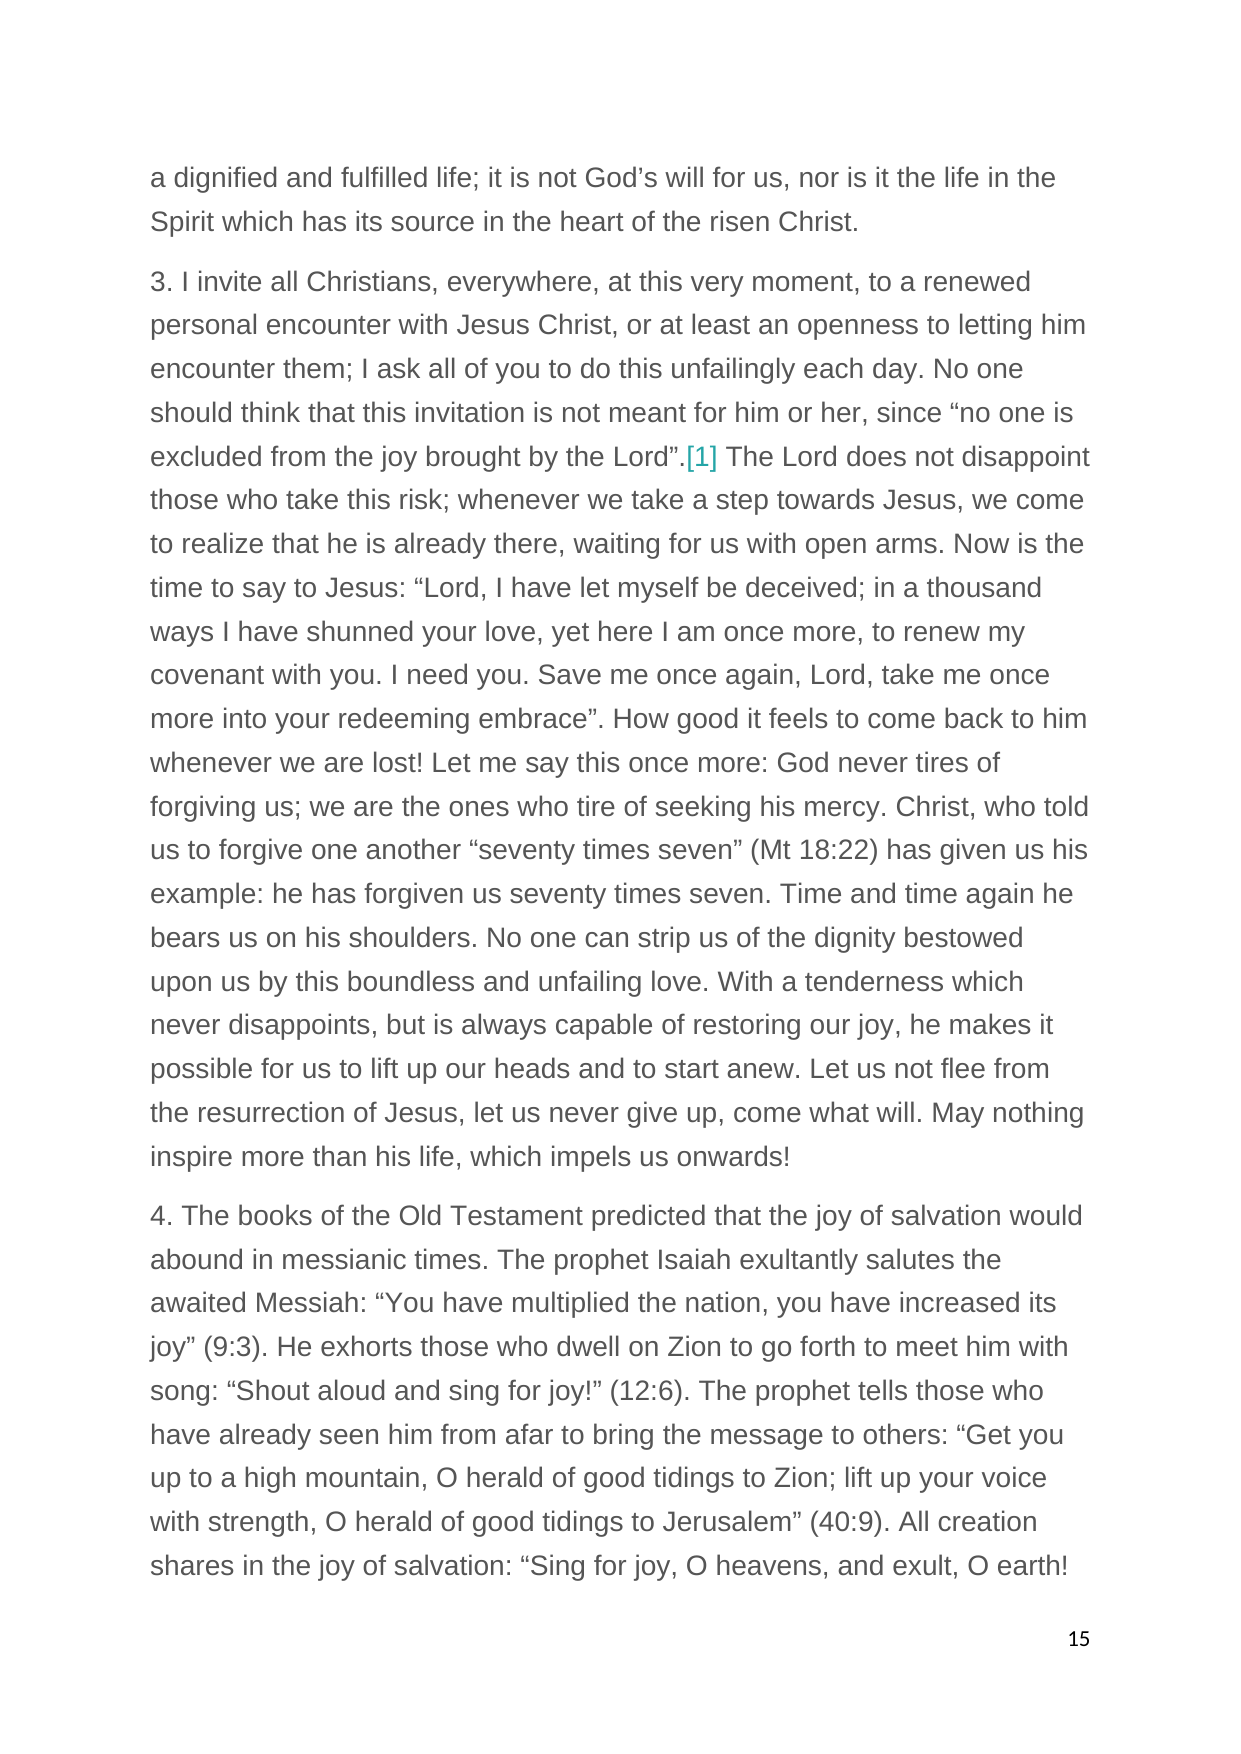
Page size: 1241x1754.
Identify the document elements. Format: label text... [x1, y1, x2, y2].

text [150, 1187, 1090, 1581]
text 3. I invite all Christians, everywhere, at this very moment, to a renewed personal encounter with Jesus Christ, or at least an openness to letting him encounter them; I ask all of you to do this unfailingly each day. No one should think that this invitation is not meant for him or her, since “no one is excluded from the joy brought by the Lord”.[1] The Lord does not disappoint those who take this risk; whenever we take a step towards Jesus, we come to realize that he is already there, waiting for us with open arms. Now is the time to say to Jesus: “Lord, I have let myself be deceived; in a thousand ways I have shunned your love, yet here I am once more, to renew my covenant with you. I need you. Save me once again, Lord, take me once more into your redeeming embrace”. How good it feels to come back to him whenever we are lost! Let me say this once more: God never tires of forgiving us; we are the ones who tire of seeking his mercy. Christ, who told us to forgive one another “seventy times seven” (Mt 18:22) has given us his example: he has forgiven us seventy times seven. Time and time again he bears us on his shoulders. No one can strip us of the dignity bestowed upon us by this boundless and unfailing love. With a tenderness which never disappoints, but is always capable of restoring our joy, he makes it possible for us to lift up our heads and to start anew. Let us not flee from the resurrection of Jesus, let us never give up, come what will. May nothing inspire more than his life, which impels us onwards! [150, 253, 1090, 1172]
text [150, 150, 1090, 237]
